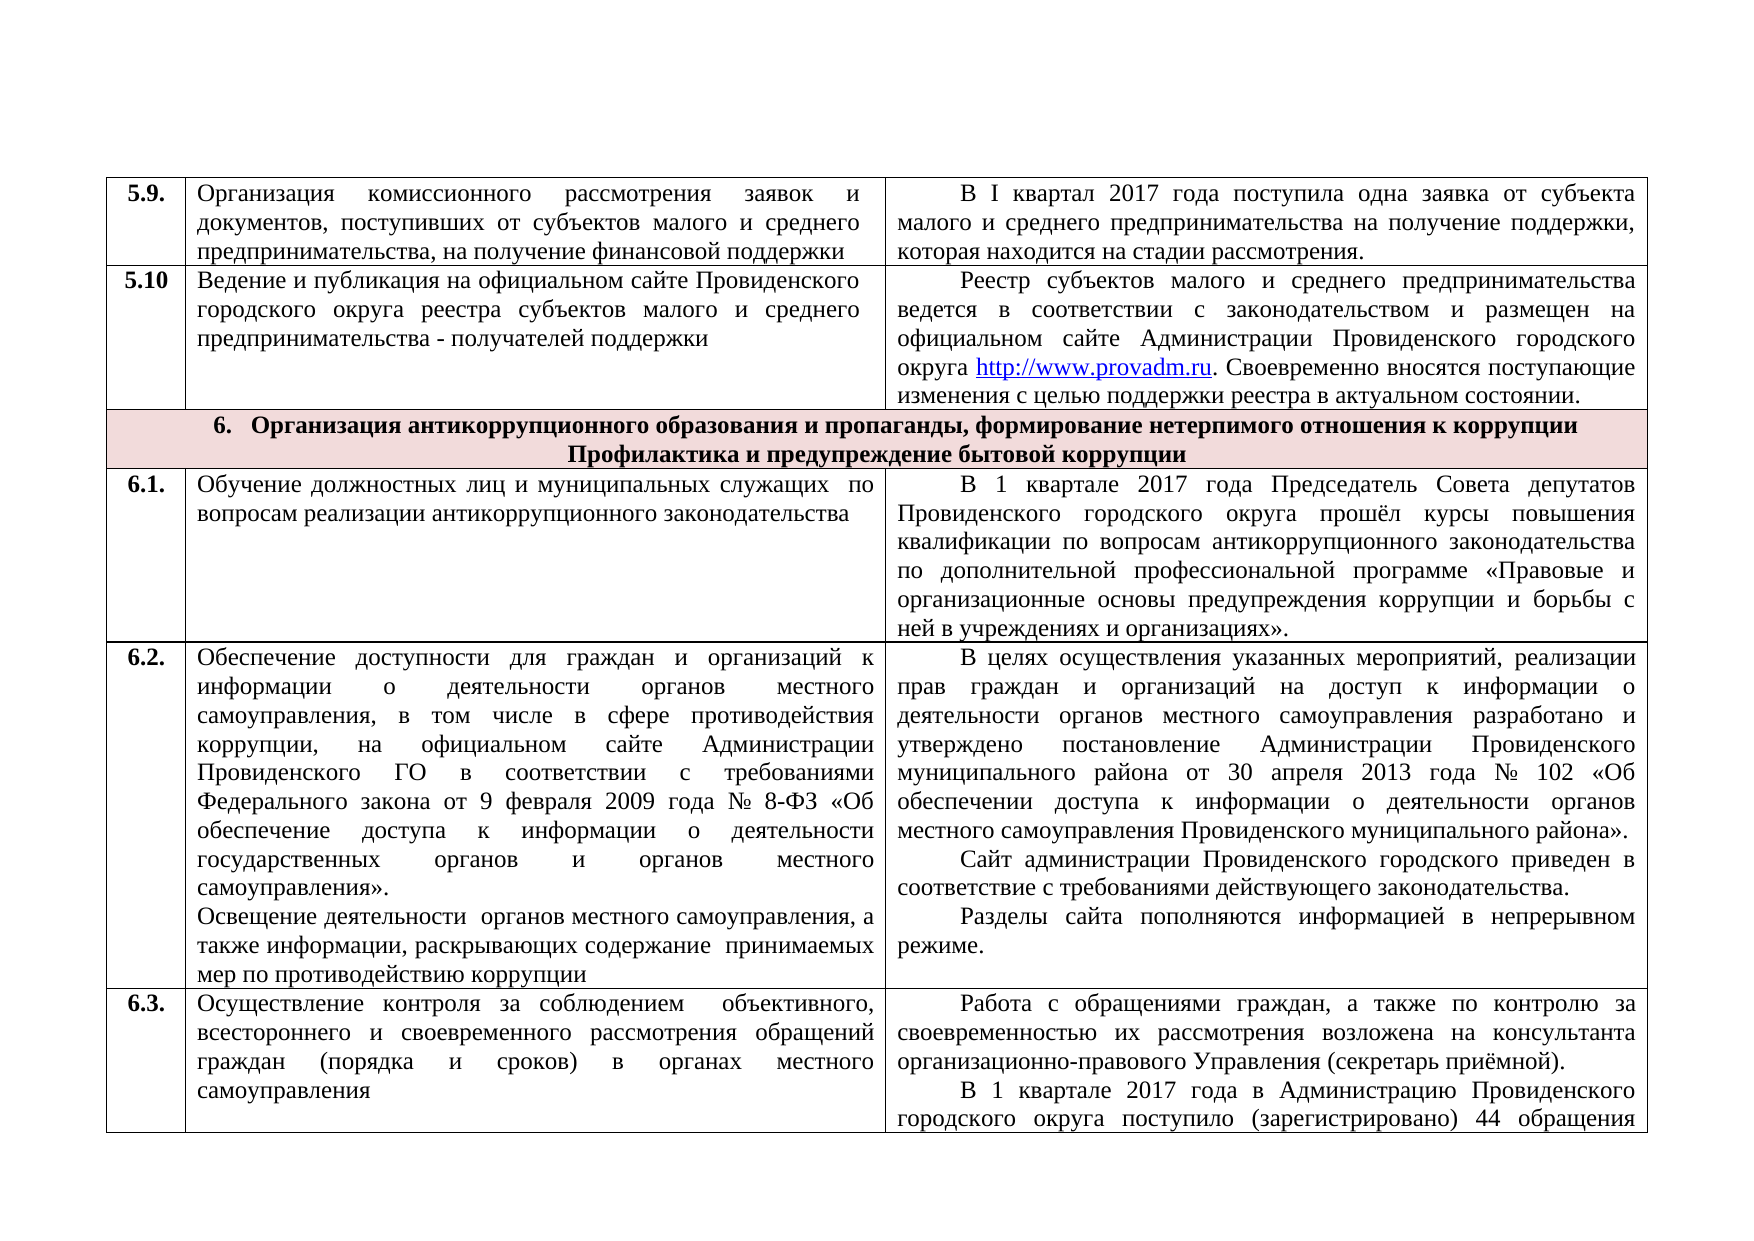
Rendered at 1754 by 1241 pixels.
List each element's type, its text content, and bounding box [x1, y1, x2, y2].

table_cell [886, 989, 1647, 1132]
table_cell 5.9. [107, 178, 185, 264]
table_cell 5.10 [107, 266, 185, 409]
table_cell 6.3. [107, 989, 185, 1132]
table_cell В целях осуществления указанных мероприятий, реализации прав граждан и организаций на доступ к информации о деятельности органов местного самоуправления разработано и утверждено постановление Администрации Провиденского муниципального района от 30 апреля 2013 года № 102 «Об обеспечении доступа к информации о деятельности органов местного самоуправления Провиденского муниципального района». Сайт администрации Провиденского городского приведен в соответствие с требованиями действующего законодательства. Разделы сайта пополняются информацией в непрерывном режиме. [886, 643, 1647, 987]
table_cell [186, 989, 885, 1132]
table_cell Ведение и публикация на официальном сайте Провиденского городского округа реестра субъектов малого и среднего предпринимательства - получателей поддержки [186, 266, 885, 409]
table_cell Организация антикоррупционного образования и пропаганды, формирование нетерпимого отношения к коррупции Профилактика и предупреждение бытовой коррупции [107, 410, 1647, 468]
table_cell В I квартал 2017 года поступила одна заявка от субъекта малого и среднего предпринимательства на получение поддержки, которая находится на стадии рассмотрения. [886, 178, 1647, 264]
table_cell Реестр субъектов малого и среднего предпринимательства ведется в соответствии с законодательством и размещен на официальном сайте Администрации Провиденского городского округа http://www.provadm.ru. Своевременно вносятся поступающие изменения с целью поддержки реестра в актуальном состоянии. [886, 266, 1647, 409]
table_cell Обучение должностных лиц и муниципальных служащих по вопросам реализации антикоррупционного законодательства [186, 469, 885, 641]
table_cell Организация комиссионного рассмотрения заявок и документов, поступивших от субъектов малого и среднего предпринимательства, на получение финансовой поддержки [186, 178, 885, 264]
table_cell В 1 квартале 2017 года Председатель Совета депутатов Провиденского городского округа прошёл курсы повышения квалификации по вопросам антикоррупционного законодательства по дополнительной профессиональной программе «Правовые и организационные основы предупреждения коррупции и борьбы с ней в учреждениях и организациях». [886, 469, 1647, 641]
table_cell 6.2. [107, 643, 185, 987]
table_cell Обеспечение доступности для граждан и организаций к информации о деятельности органов местного самоуправления, в том числе в сфере противодействия коррупции, на официальном сайте Администрации Провиденского ГО в соответствии с требованиями Федерального закона от 9 февраля 2009 года № 8-ФЗ «Об обеспечение доступа к информации о деятельности государственных органов и органов местного самоуправления». Освещение деятельности органов местного самоуправления, а также информации, раскрывающих содержание принимаемых мер по противодействию коррупции [186, 643, 885, 987]
table_cell 6.1. [107, 469, 185, 641]
